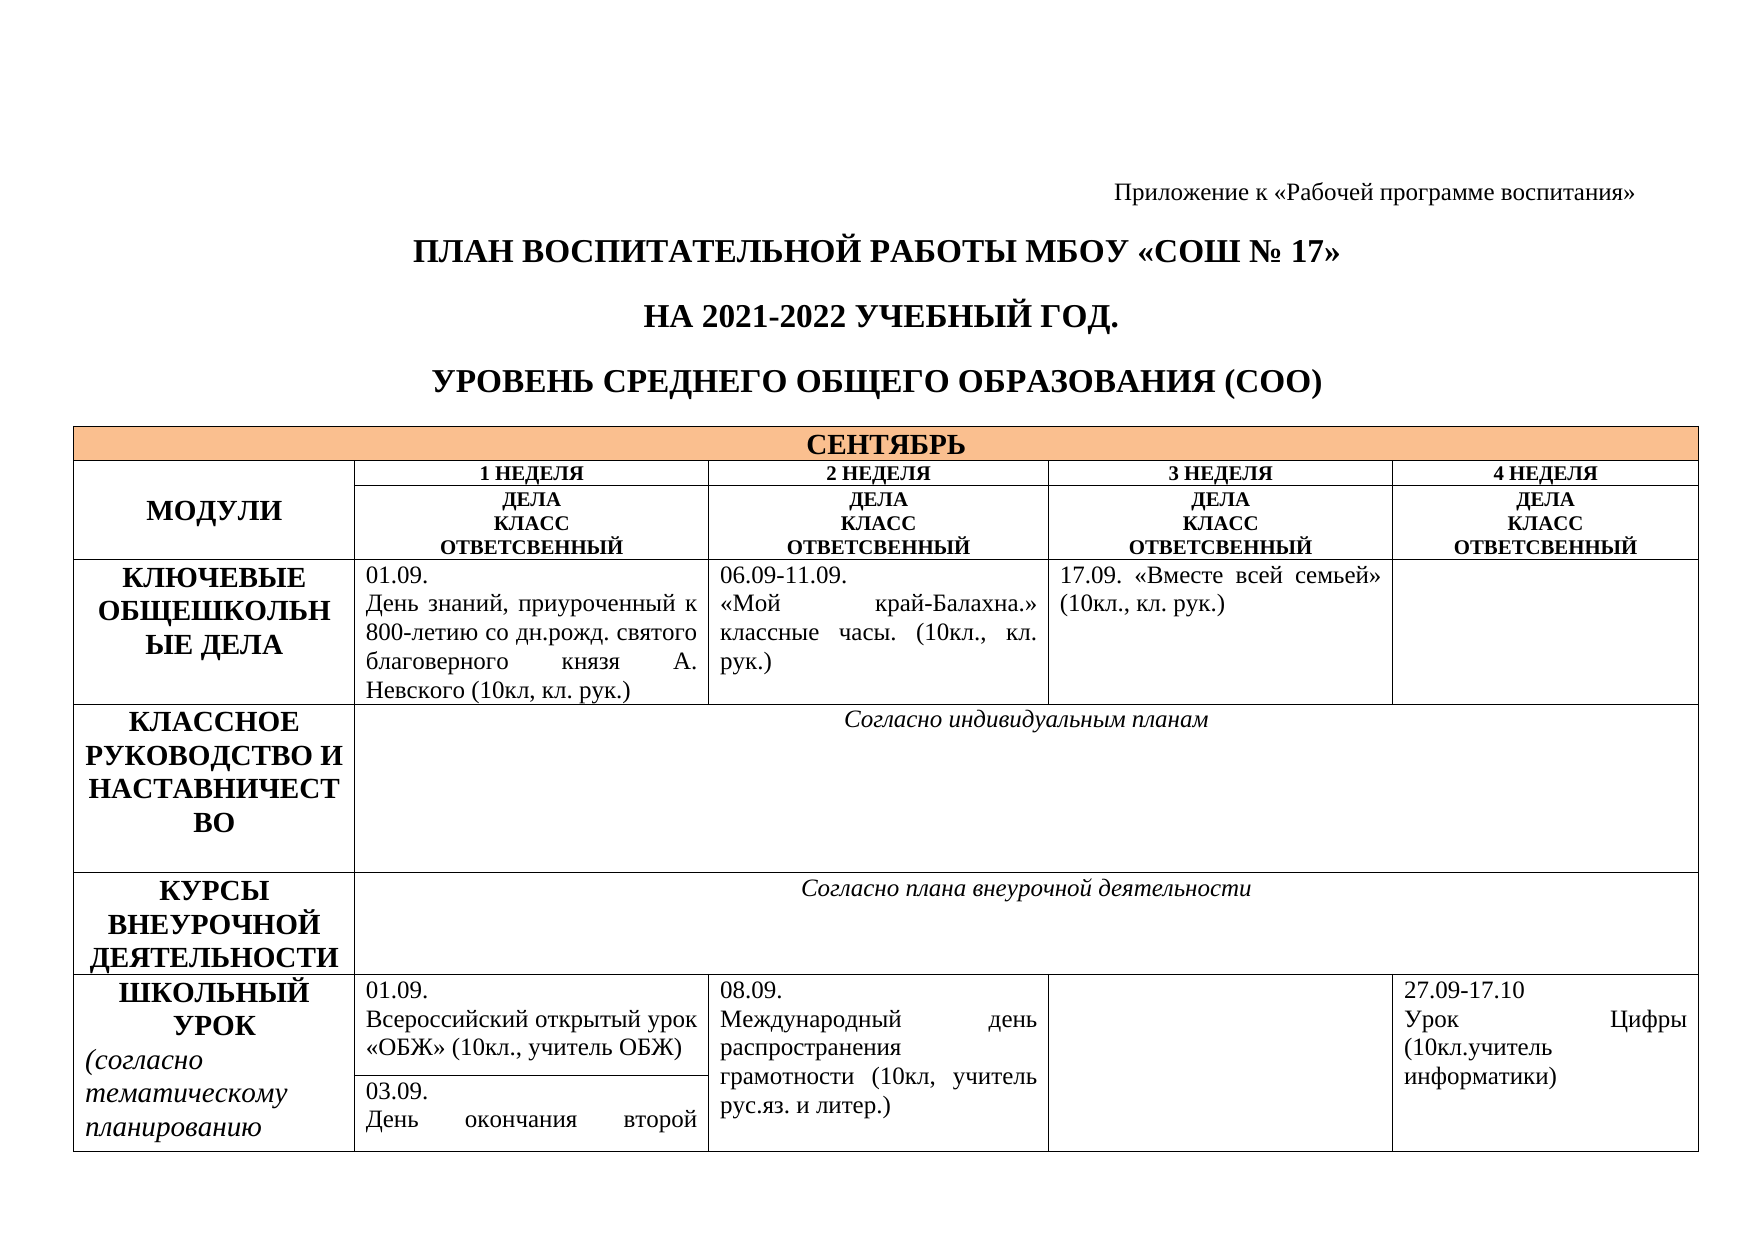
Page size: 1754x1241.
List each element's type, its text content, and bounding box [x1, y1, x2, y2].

table_cell МОДУЛИ [74, 461, 354, 559]
table_cell ДЕЛА КЛАСС ОТВЕТСВЕННЫЙ [1049, 486, 1392, 559]
table_cell 06.09-11.09. «Мой край-Балахна.» классные часы. (10кл., кл. рук.) [709, 560, 1048, 703]
table_cell [1393, 560, 1698, 703]
table_cell 3 НЕДЕЛЯ [1049, 461, 1392, 485]
table_cell 2 НЕДЕЛЯ [709, 461, 1048, 485]
table_cell КЛАССНОЕ РУКОВОДСТВО И НАСТАВНИЧЕСТВО [74, 705, 354, 872]
table_cell 27.09-17.10 Урок Цифры (10кл.учитель информатики) [1393, 975, 1698, 1151]
table_cell 1 НЕДЕЛЯ [355, 461, 708, 485]
text НА 2021-2022 УЧЕБНЫЙ ГОД. [118, 296, 1636, 334]
table_cell ДЕЛА КЛАСС ОТВЕТСВЕННЫЙ [1393, 486, 1698, 559]
table_cell ШКОЛЬНЫЙ УРОК (согласно тематическому планированию учителей) [74, 975, 354, 1151]
table_cell 08.09. Международный день распространения грамотности (10кл, учитель рус.яз. и литер.) [709, 975, 1048, 1151]
table_cell 4 НЕДЕЛЯ [1393, 461, 1698, 485]
table_cell ДЕЛА КЛАСС ОТВЕТСВЕННЫЙ [355, 486, 708, 559]
table_cell 17.09. «Вместе всей семьей» (10кл., кл. рук.) [1049, 560, 1392, 703]
table_header СЕНТЯБРЬ [74, 427, 1698, 460]
text ПЛАН ВОСПИТАТЕЛЬНОЙ РАБОТЫ МБОУ «СОШ № 17» [118, 231, 1636, 269]
text Приложение к «Рабочей программе воспитания» [118, 177, 1636, 206]
table_cell Согласно индивидуальным планам [355, 705, 1698, 872]
text УРОВЕНЬ СРЕДНЕГО ОБЩЕГО ОБРАЗОВАНИЯ (СОО) [118, 361, 1636, 399]
table_cell КУРСЫ ВНЕУРОЧНОЙ ДЕЯТЕЛЬНОСТИ [74, 873, 354, 974]
table_cell [1049, 975, 1392, 1151]
table_cell КЛЮЧЕВЫЕ ОБЩЕШКОЛЬНЫЕ ДЕЛА [74, 560, 354, 703]
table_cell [355, 1076, 708, 1151]
table_cell 01.09. День знаний, приуроченный к 800-летию со дн.рожд. святого благоверного князя А. Невского (10кл, кл. рук.) [355, 560, 708, 703]
table_cell 01.09. Всероссийский открытый урок «ОБЖ» (10кл., учитель ОБЖ) [355, 975, 708, 1075]
table_cell Согласно плана внеурочной деятельности [355, 873, 1698, 974]
table_cell ДЕЛА КЛАСС ОТВЕТСВЕННЫЙ [709, 486, 1048, 559]
